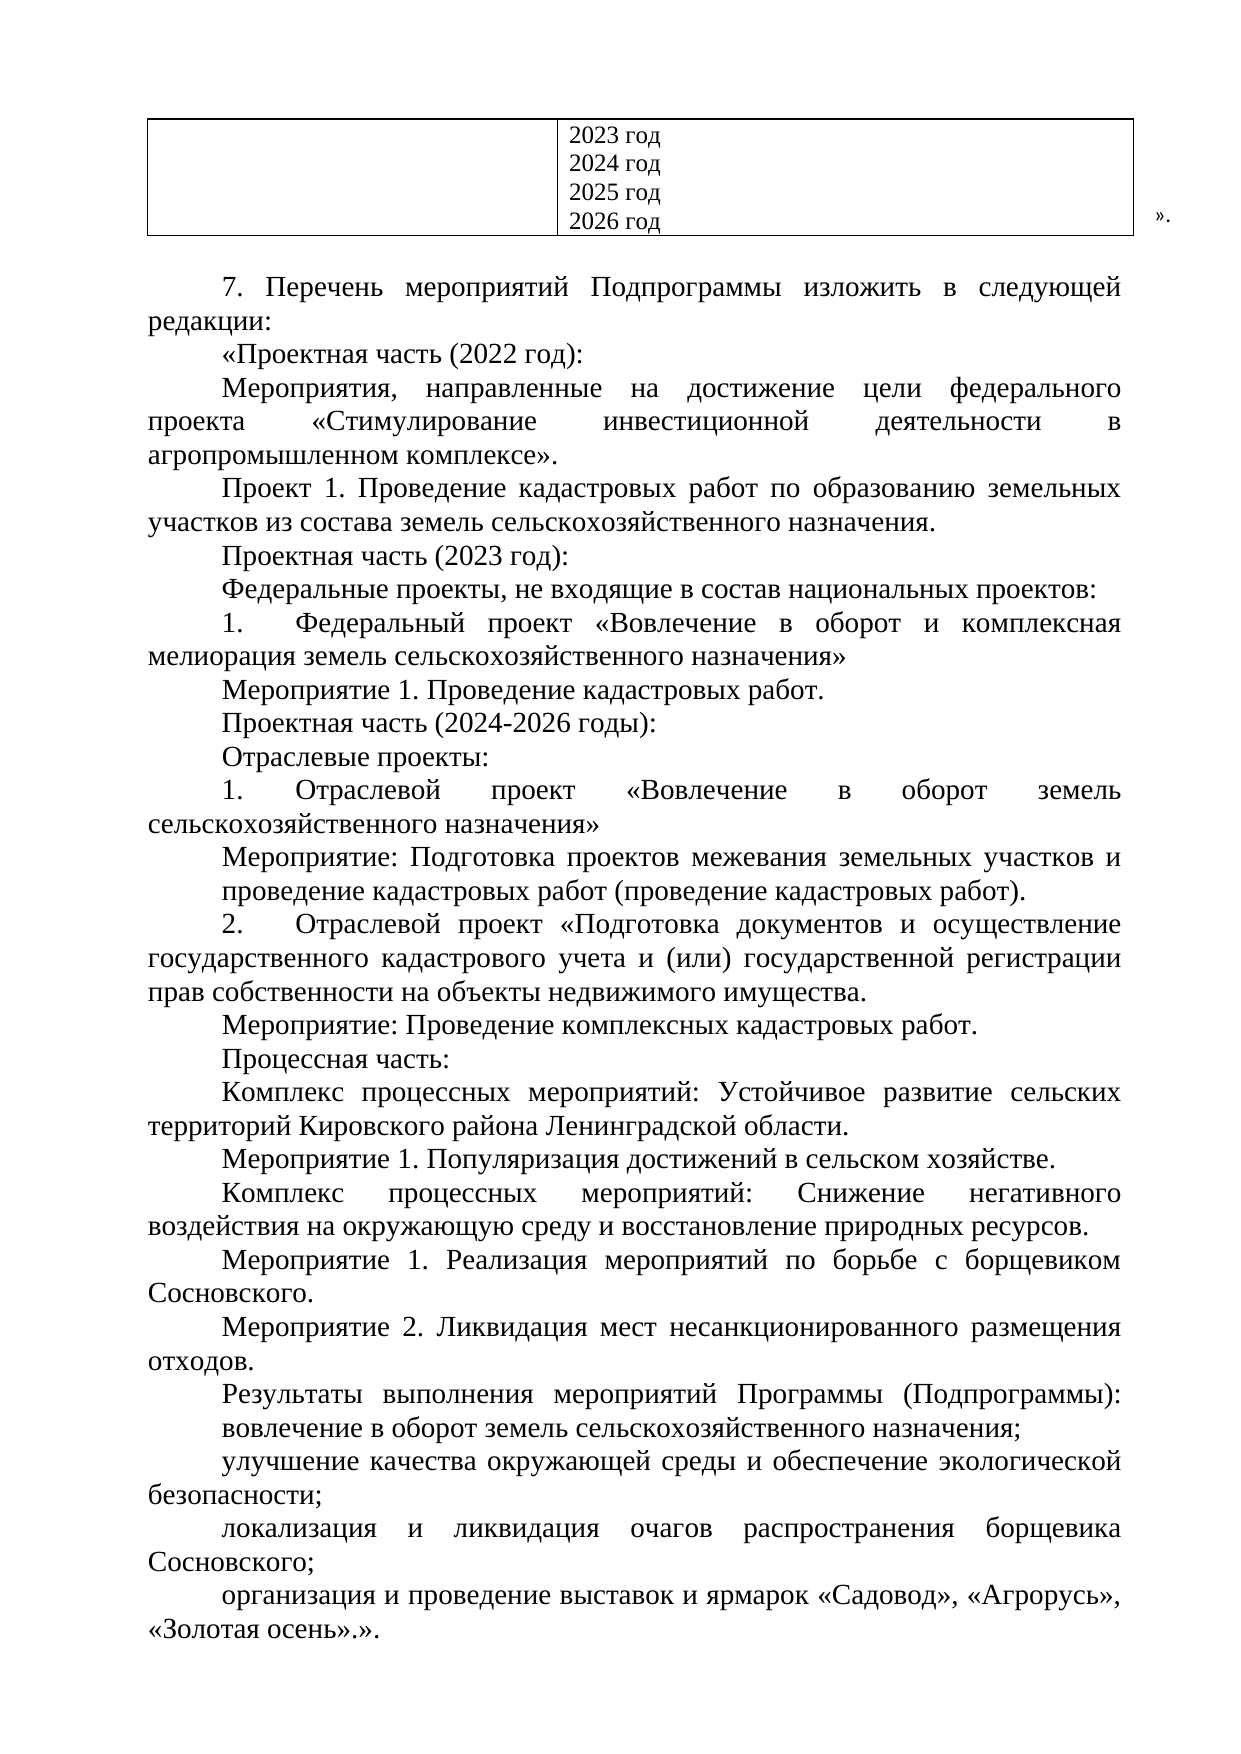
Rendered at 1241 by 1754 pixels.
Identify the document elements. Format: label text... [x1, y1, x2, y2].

text Проектная часть (2024-2026 годы): [148, 705, 1122, 739]
text Федеральные проекты, не входящие в состав национальных проектов: [148, 571, 1122, 605]
text локализация и ликвидация очагов распространения борщевика Сосновского; [148, 1510, 1122, 1577]
text Мероприятие 1. Популяризация достижений в сельском хозяйстве. [148, 1141, 1122, 1175]
list Отраслевой проект «Подготовка документов и осуществление государственного кадастрового учета и (или) государственной регистрации прав собственности на объекты недвижимого имущества. [148, 907, 1122, 1007]
text Мероприятие 2. Ликвидация мест несанкционированного размещения отходов. [148, 1309, 1122, 1376]
text Отраслевые проекты: [222, 739, 1122, 772]
text 7. Перечень мероприятий Подпрограммы изложить в следующей редакции: [148, 269, 1122, 336]
text Проект 1. Проведение кадастровых работ по образованию земельных участков из состава земель сельскохозяйственного назначения. [148, 471, 1122, 538]
text «Проектная часть (2022 год): [148, 336, 1122, 370]
text Результаты выполнения мероприятий Программы (Подпрограммы): вовлечение в оборот земель сельскохозяйственного назначения; [222, 1376, 1122, 1443]
text улучшение качества окружающей среды и обеспечение экологической безопасности; [148, 1443, 1122, 1510]
list Отраслевой проект «Вовлечение в оборот земель сельскохозяйственного назначения» [148, 772, 1122, 839]
text Комплекс процессных мероприятий: Снижение негативного воздействия на окружающую среду и восстановление природных ресурсов. [148, 1175, 1122, 1242]
text Мероприятие: Проведение комплексных кадастровых работ. [148, 1007, 1122, 1041]
list Федеральный проект «Вовлечение в оборот и комплексная мелиорация земель сельскохозяйственного назначения» [148, 605, 1122, 672]
text Мероприятие: Подготовка проектов межевания земельных участков и проведение кадастровых работ (проведение кадастровых работ). [222, 839, 1122, 907]
text Мероприятие 1. Реализация мероприятий по борьбе с борщевиком Сосновского. [148, 1242, 1122, 1309]
text Мероприятия, направленные на достижение цели федерального проекта «Стимулирование инвестиционной деятельности в агропромышленном комплексе». [148, 370, 1122, 471]
text Проектная часть (2023 год): [148, 538, 1122, 571]
text организация и проведение выставок и ярмарок «Садовод», «Агрорусь», «Золотая осень».». [148, 1577, 1122, 1644]
text Мероприятие 1. Проведение кадастровых работ. [148, 672, 1122, 705]
text Процессная часть: [148, 1041, 1122, 1074]
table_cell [558, 120, 1133, 235]
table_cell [148, 120, 557, 235]
text Комплекс процессных мероприятий: Устойчивое развитие сельских территорий Кировского района Ленинградской области. [148, 1074, 1122, 1141]
